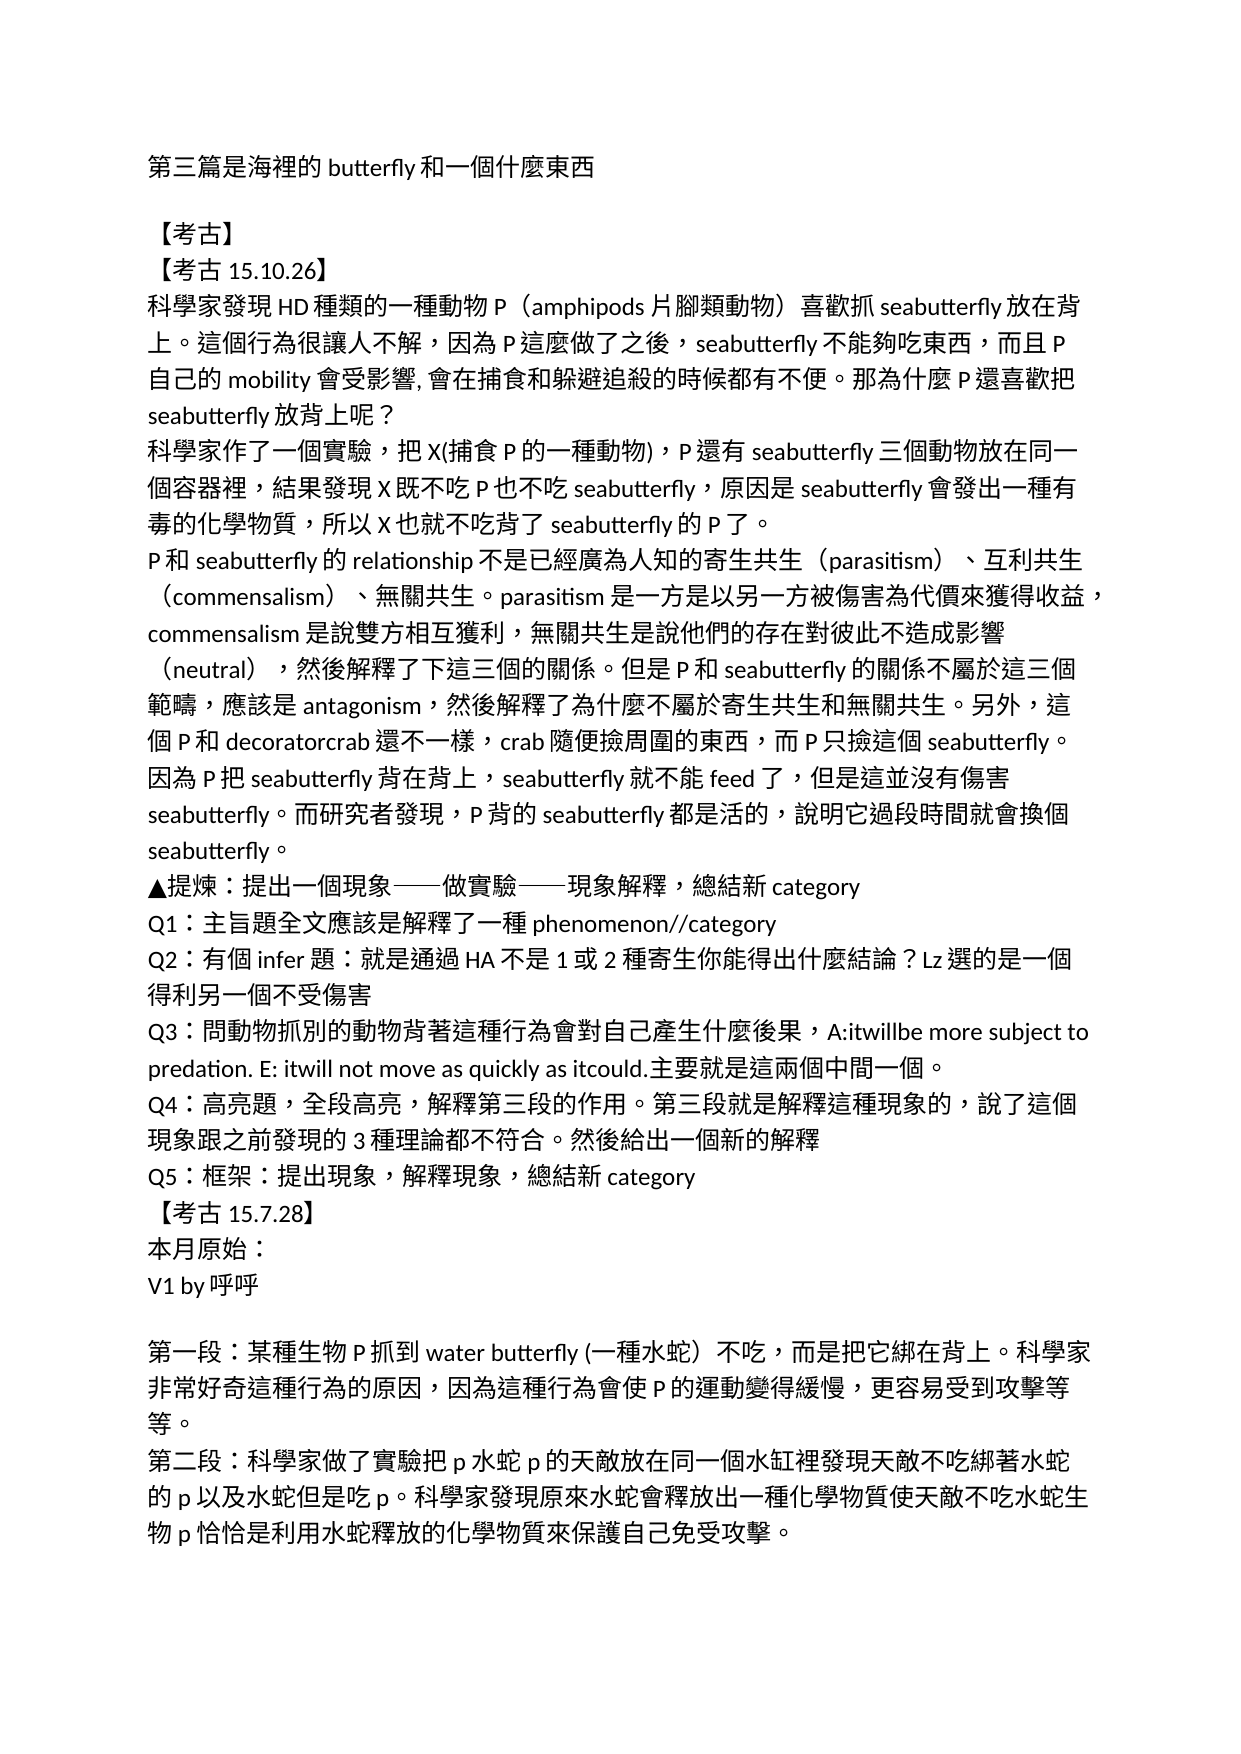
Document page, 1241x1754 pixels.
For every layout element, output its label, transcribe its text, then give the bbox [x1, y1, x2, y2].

text ▲提煉：提出一個現象——做實驗——現象解釋，總結新category [148, 867, 1093, 903]
text V1 by呼呼 [148, 1266, 1093, 1302]
text Q3：問動物抓別的動物背著這種行為會對自己產生什麼後果，A:itwillbe more subject to predation. E: itwill not move as quickly as itcould.主要就是這兩個中間一個。 [148, 1012, 1093, 1084]
text 科學家作了一個實驗，把X(捕食P的一種動物)，P還有seabutterfly三個動物放在同一個容器裡，結果發現X既不吃P也不吃seabutterfly，原因是seabutterfly會發出一種有毒的化學物質，所以X也就不吃背了seabutterfly的P了。 [148, 432, 1093, 541]
text 【考古】 [148, 214, 1093, 251]
text 第二段：科學家做了實驗把p 水蛇 p的天敵放在同一個水缸裡發現天敵不吃綁著水蛇的p以及水蛇但是吃p。科學家發現原來水蛇會釋放出一種化學物質使天敵不吃水蛇生物p恰恰是利用水蛇釋放的化學物質來保護自己免受攻擊。 [148, 1441, 1093, 1550]
text Q4：高亮題，全段高亮，解釋第三段的作用。第三段就是解釋這種現象的，說了這個現象跟之前發現的3種理論都不符合。然後給出一個新的解釋 [148, 1084, 1093, 1157]
text Q2：有個infer題：就是通過HA不是 1 或2 種寄生你能得出什麼結論？Lz選的是一個得利另一個不受傷害 [148, 939, 1093, 1012]
text 科學家發現HD種類的一種動物P（amphipods片腳類動物）喜歡抓seabutterfly放在背上。這個行為很讓人不解，因為P這麼做了之後，seabutterfly不能夠吃東西，而且P自己的mobility會受影響, 會在捕食和躲避追殺的時候都有不便。那為什麼P還喜歡把seabutterfly放背上呢？ [148, 287, 1093, 432]
text Q1：主旨題全文應該是解釋了一種phenomenon//category [148, 903, 1093, 939]
text 【考古15.7.28】 [148, 1193, 1093, 1229]
text 第三篇是海裡的butterfly和一個什麼東西 [148, 148, 1093, 184]
text Q5：框架：提出現象，解釋現象，總結新category [148, 1157, 1093, 1193]
text 第一段：某種生物P抓到water butterfly (一種水蛇）不吃，而是把它綁在背上。科學家非常好奇這種行為的原因，因為這種行為會使P的運動變得緩慢，更容易受到攻擊等等。 [148, 1332, 1093, 1441]
text P和seabutterfly的relationship不是已經廣為人知的寄生共生（parasitism）、互利共生（commensalism）、無關共生。parasitism是一方是以另一方被傷害為代價來獲得收益，commensalism是說雙方相互獲利，無關共生是說他們的存在對彼此不造成影響（neutral），然後解釋了下這三個的關係。但是P和seabutterfly的關係不屬於這三個範疇，應該是antagonism，然後解釋了為什麼不屬於寄生共生和無關共生。另外，這個P和decoratorcrab還不一樣，crab隨便撿周圍的東西，而P只撿這個seabutterfly。因為P把seabutterfly背在背上，seabutterfly就不能feed了，但是這並沒有傷害seabutterfly。而研究者發現，P背的seabutterfly都是活的，說明它過段時間就會換個seabutterfly。 [148, 541, 1093, 867]
text 本月原始： [148, 1229, 1093, 1266]
text 【考古15.10.26】 [148, 251, 1093, 287]
